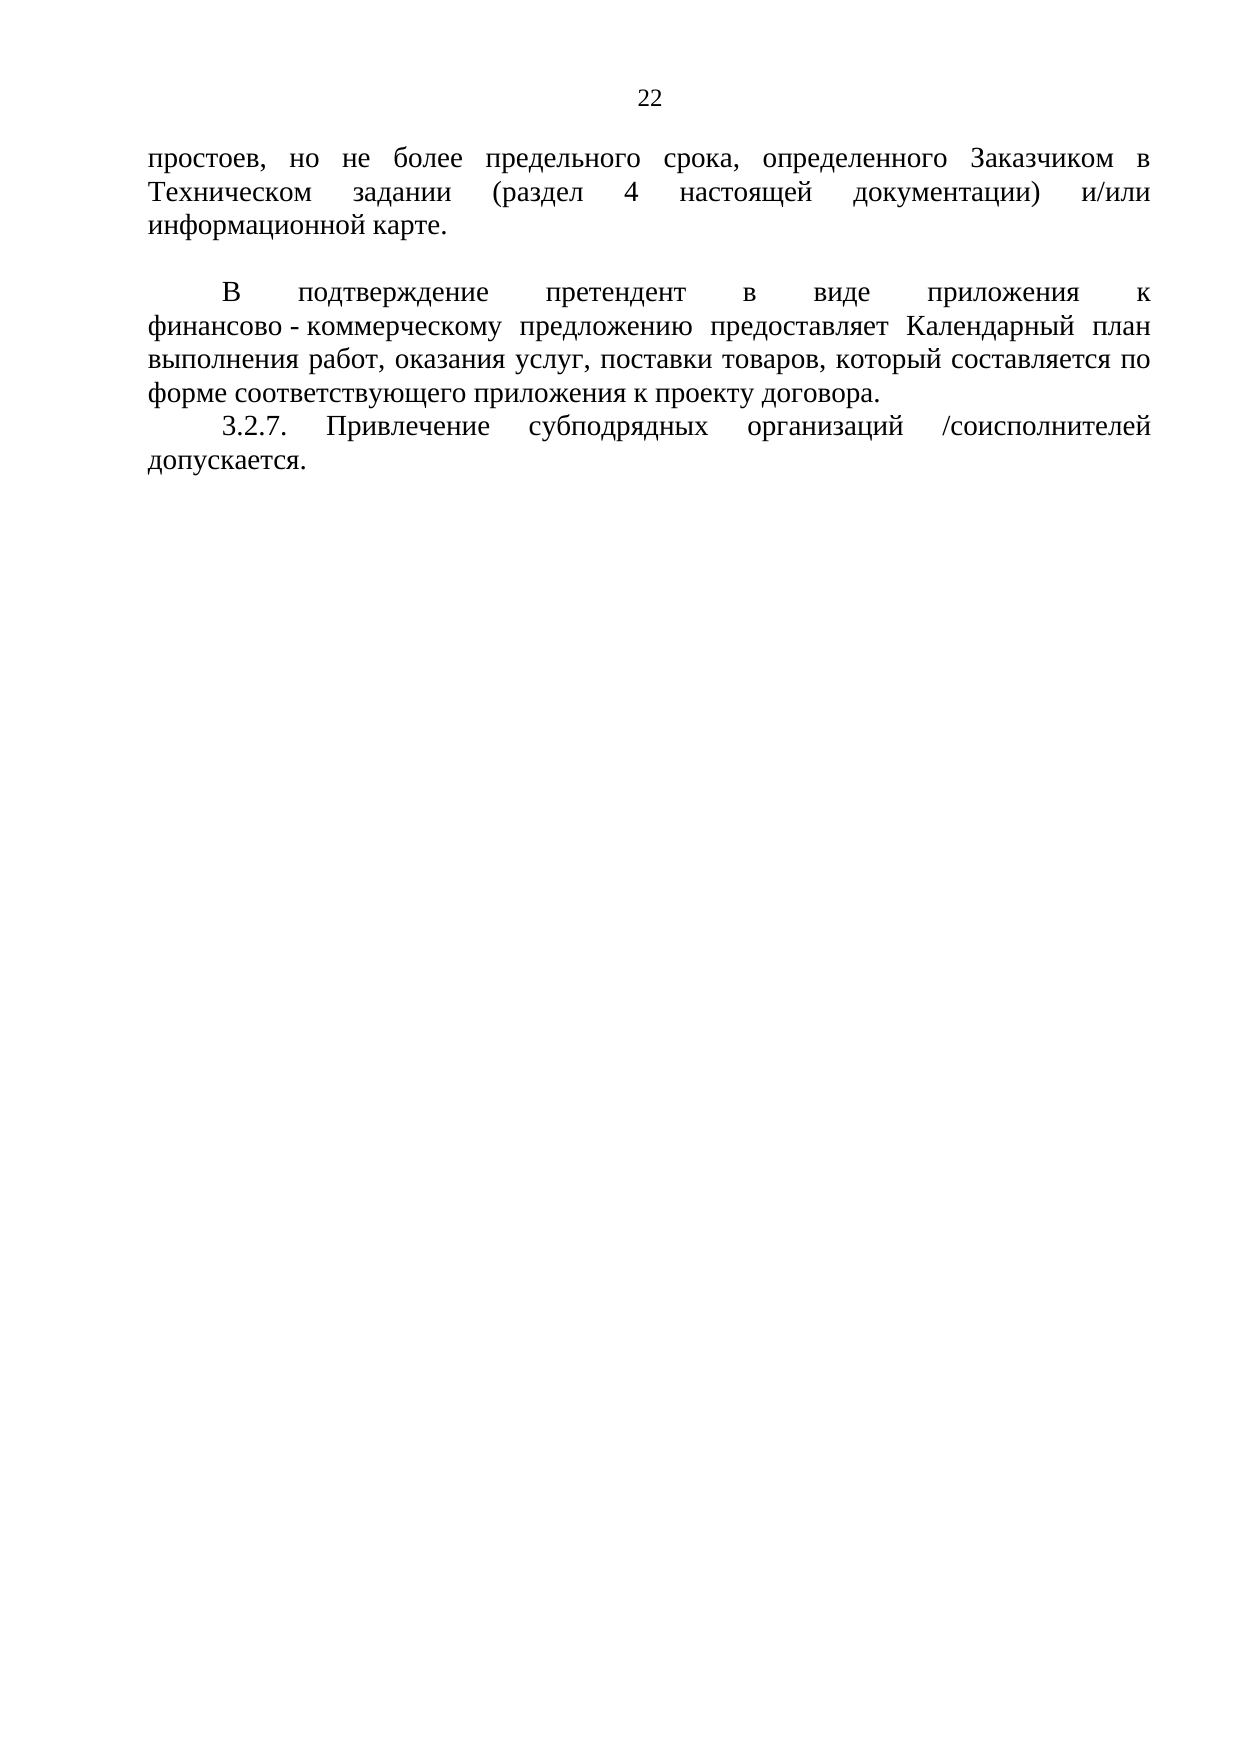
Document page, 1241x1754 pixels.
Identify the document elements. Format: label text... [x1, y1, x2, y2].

list 3.2.7. Привлечение субподрядных организаций /соисполнителей допускается. [148, 408, 1152, 476]
list В подтверждение претендент в виде приложения к финансово - коммерческому предложению предоставляет Календарный план выполнения работ, оказания услуг, поставки товаров, который составляется по форме соответствующего приложения к проекту договора. [148, 274, 1152, 408]
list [148, 140, 1152, 241]
